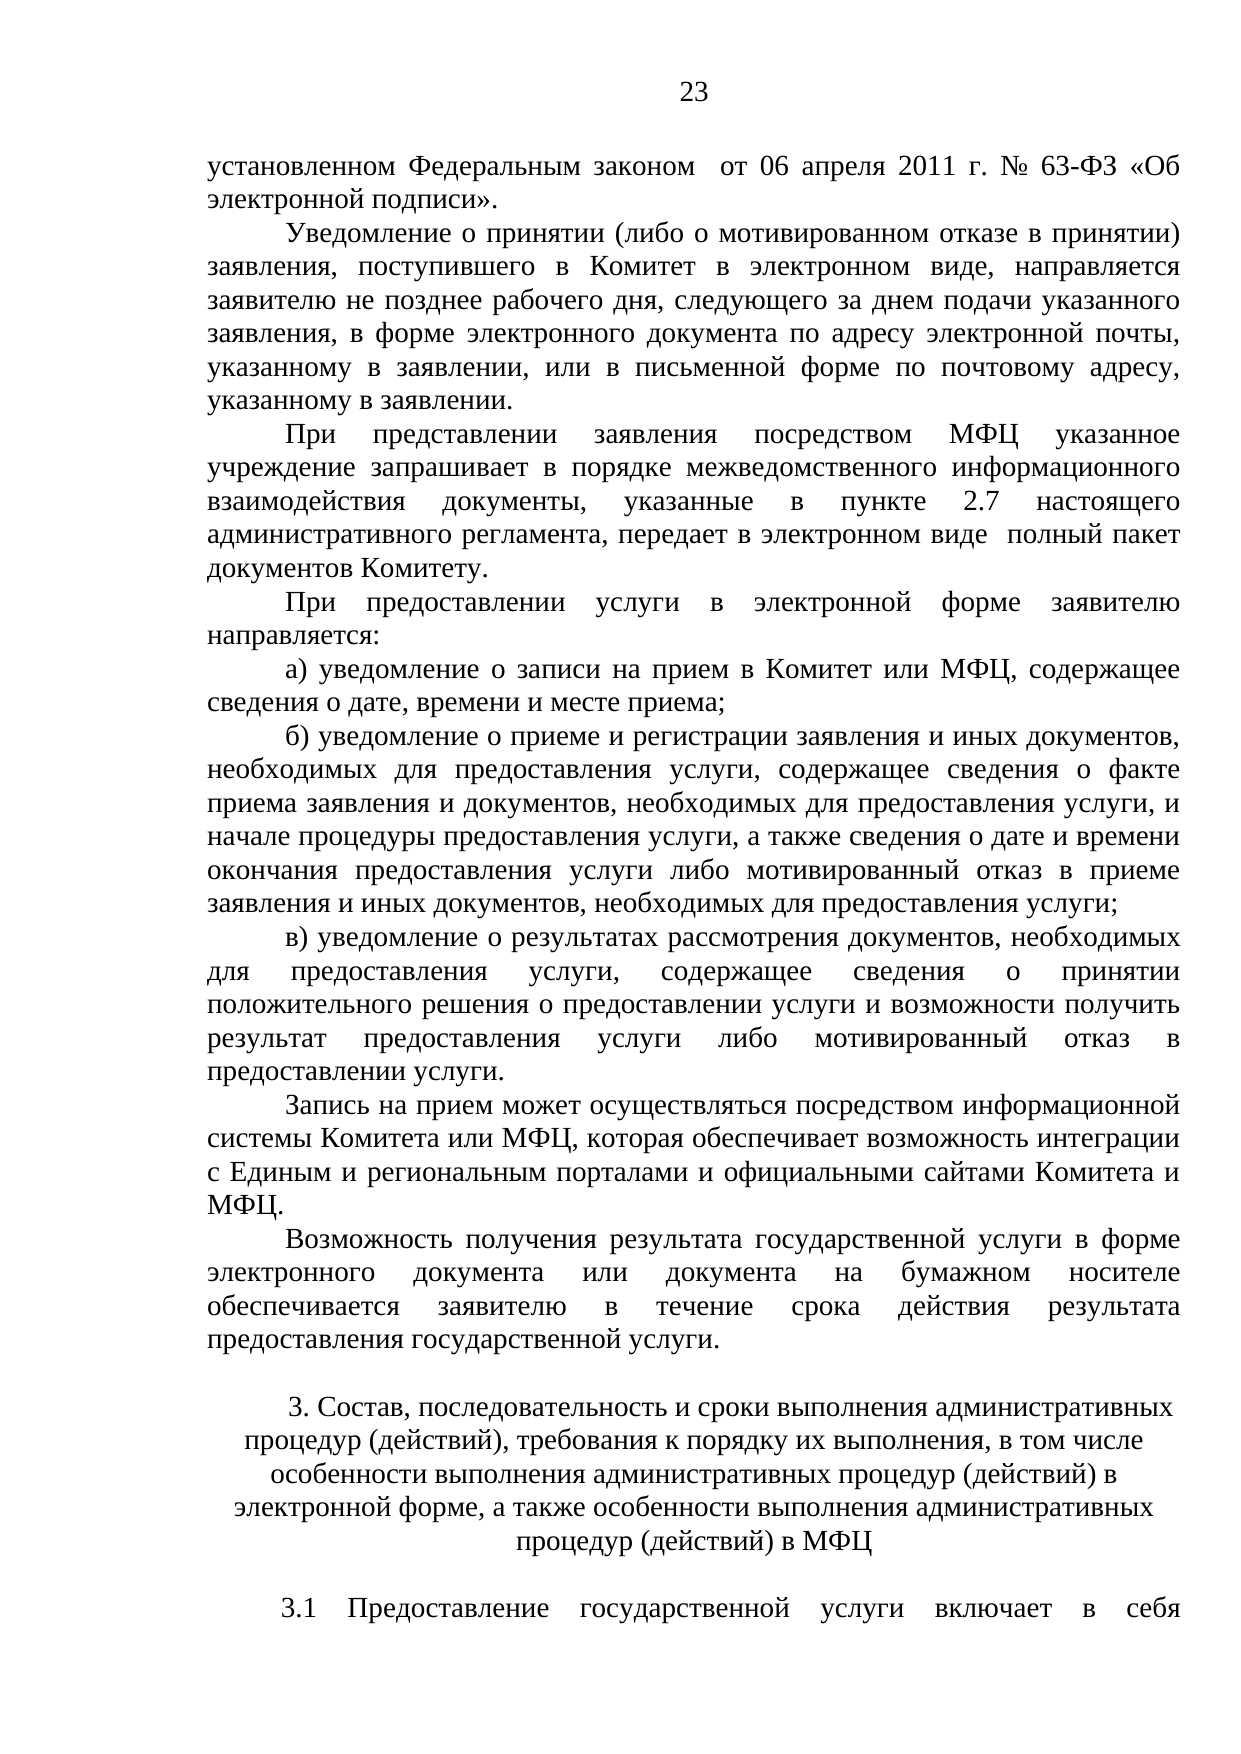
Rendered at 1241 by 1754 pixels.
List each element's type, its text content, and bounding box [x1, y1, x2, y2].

text Запись на прием может осуществляться посредством информационной системы Комитета или МФЦ, которая обеспечивает возможность интеграции с Единым и региональным порталами и официальными сайтами Комитета и МФЦ. [207, 1087, 1181, 1221]
text Уведомление о принятии (либо о мотивированном отказе в принятии) заявления, поступившего в Комитет в электронном виде, направляется заявителю не позднее рабочего дня, следующего за днем подачи указанного заявления, в форме электронного документа по адресу электронной почты, указанному в заявлении, или в письменной форме по почтовому адресу, указанному в заявлении. [207, 215, 1181, 416]
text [207, 148, 1181, 215]
text При предоставлении услуги в электронной форме заявителю направляется: [207, 584, 1181, 651]
text 3. Состав, последовательность и сроки выполнения административных процедур (действий), требования к порядку их выполнения, в том числе особенности выполнения административных процедур (действий) в электронной форме, а также особенности выполнения административных процедур (действий) в МФЦ [207, 1389, 1181, 1556]
text а) уведомление о записи на прием в Комитет или МФЦ, содержащее сведения о дате, времени и месте приема; [207, 651, 1181, 718]
text б) уведомление о приеме и регистрации заявления и иных документов, необходимых для предоставления услуги, содержащее сведения о факте приема заявления и документов, необходимых для предоставления услуги, и начале процедуры предоставления услуги, а также сведения о дате и времени окончания предоставления услуги либо мотивированный отказ в приеме заявления и иных документов, необходимых для предоставления услуги; [207, 718, 1181, 919]
text Возможность получения результата государственной услуги в форме электронного документа или документа на бумажном носителе обеспечивается заявителю в течение срока действия результата предоставления государственной услуги. [207, 1221, 1181, 1355]
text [207, 1590, 1181, 1623]
text в) уведомление о результатах рассмотрения документов, необходимых для предоставления услуги, содержащее сведения о принятии положительного решения о предоставлении услуги и возможности получить результат предоставления услуги либо мотивированный отказ в предоставлении услуги. [207, 919, 1181, 1087]
text При представлении заявления посредством МФЦ указанное учреждение запрашивает в порядке межведомственного информационного взаимодействия документы, указанные в пункте 2.7 настоящего административного регламента, передает в электронном виде полный пакет документов Комитету. [207, 416, 1181, 584]
